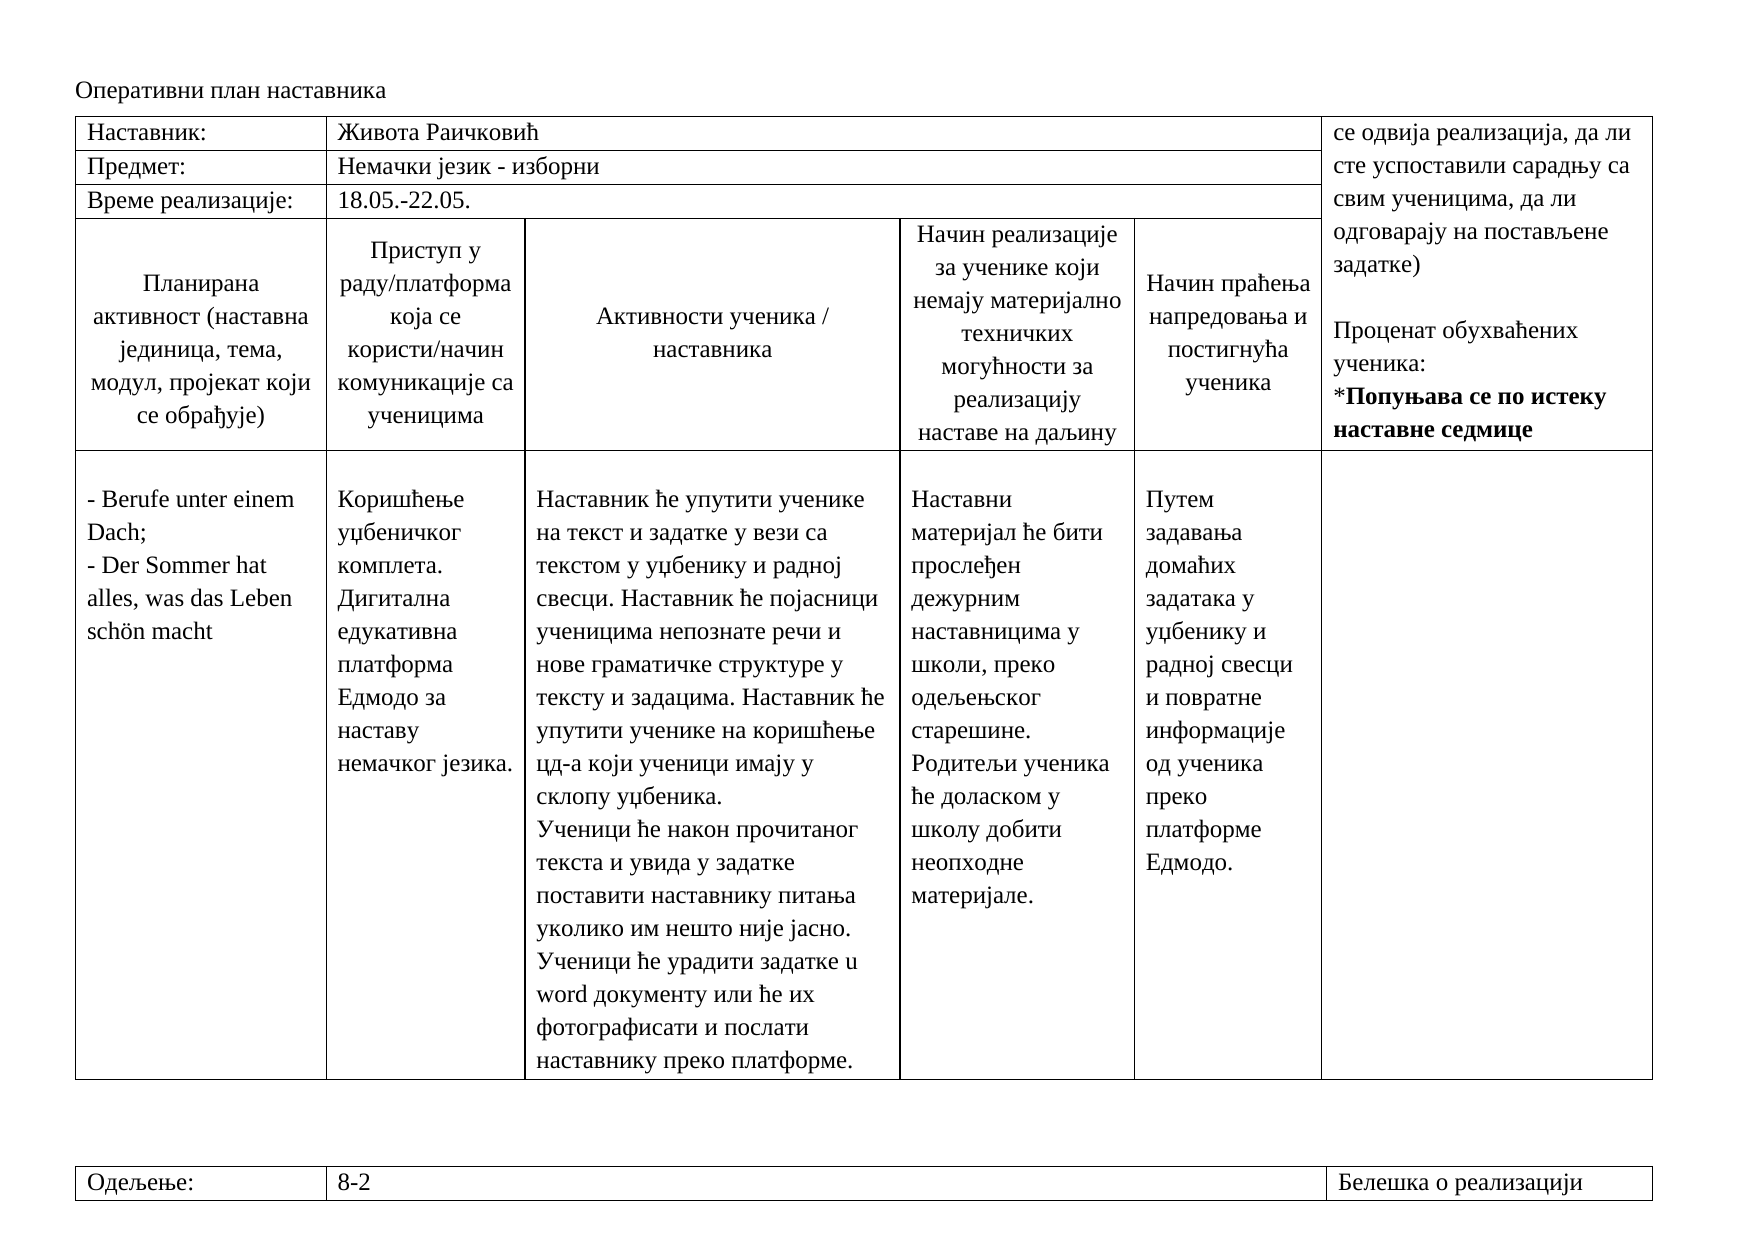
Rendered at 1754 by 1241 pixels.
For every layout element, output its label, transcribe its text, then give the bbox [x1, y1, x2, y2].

table_cell 18.05.-22.05. [327, 185, 1321, 218]
table_cell Живота Раичковић [327, 117, 1321, 150]
table_cell - Berufe unter einem Dach; - Der Sommer hat alles, was das Leben schön macht [76, 451, 326, 1078]
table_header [1327, 1167, 1652, 1200]
table_cell Начин реализације за ученике који немају материјално техничких могућности за реализацију наставе на даљину [901, 219, 1134, 450]
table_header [1322, 117, 1652, 450]
table_cell Путем задавања домаћих задатака у уџбенику и радној свесци и повратне информације од ученика преко платформе Едмодо. [1135, 451, 1321, 1078]
table_cell Активности ученика / наставника [526, 219, 899, 450]
table_cell Планирана активност (наставна јединица, тема, модул, пројекат који се обрађује) [76, 219, 326, 450]
table_header 8-2 [327, 1167, 1326, 1200]
table_cell Коришћење уџбеничког комплета. Дигитална едукативна платформа Едмодо за наставу немачког језика. [327, 451, 524, 1078]
table_cell Предмет: [76, 151, 326, 184]
table_cell Наставни материјал ће бити прослеђен дежурним наставницима у школи, преко одељењског старешине. Родитељи ученика ће доласком у школу добити неопходне материјале. [901, 451, 1134, 1078]
table_header Одељење: [76, 1167, 326, 1200]
table_cell Време реализације: [76, 185, 326, 218]
table_cell [1322, 451, 1652, 1078]
table_cell Начин праћења напредовања и постигнућа ученика [1135, 219, 1321, 450]
table_cell Наставник ће упутити ученике на текст и задатке у вези са текстом у уџбенику и радној свесци. Наставник ће појасници ученицима непознате речи и нове граматичке структуре у тексту и задацима. Наставник ће упутити ученике на коришћење цд-а који ученици имају у склопу уџбеника. Ученици ће након прочитаног текста и увида у задатке поставити наставнику питања уколико им нешто није јасно. Ученици ће урадити задатке u word документу или ће их фотографисати и послати наставнику преко платформе. [526, 451, 899, 1078]
table_cell Приступ у раду/платформа која се користи/начин комуникације са ученицима [327, 219, 524, 450]
table_cell Наставник: [76, 117, 326, 150]
table_cell Немачки језик - изборни [327, 151, 1321, 184]
